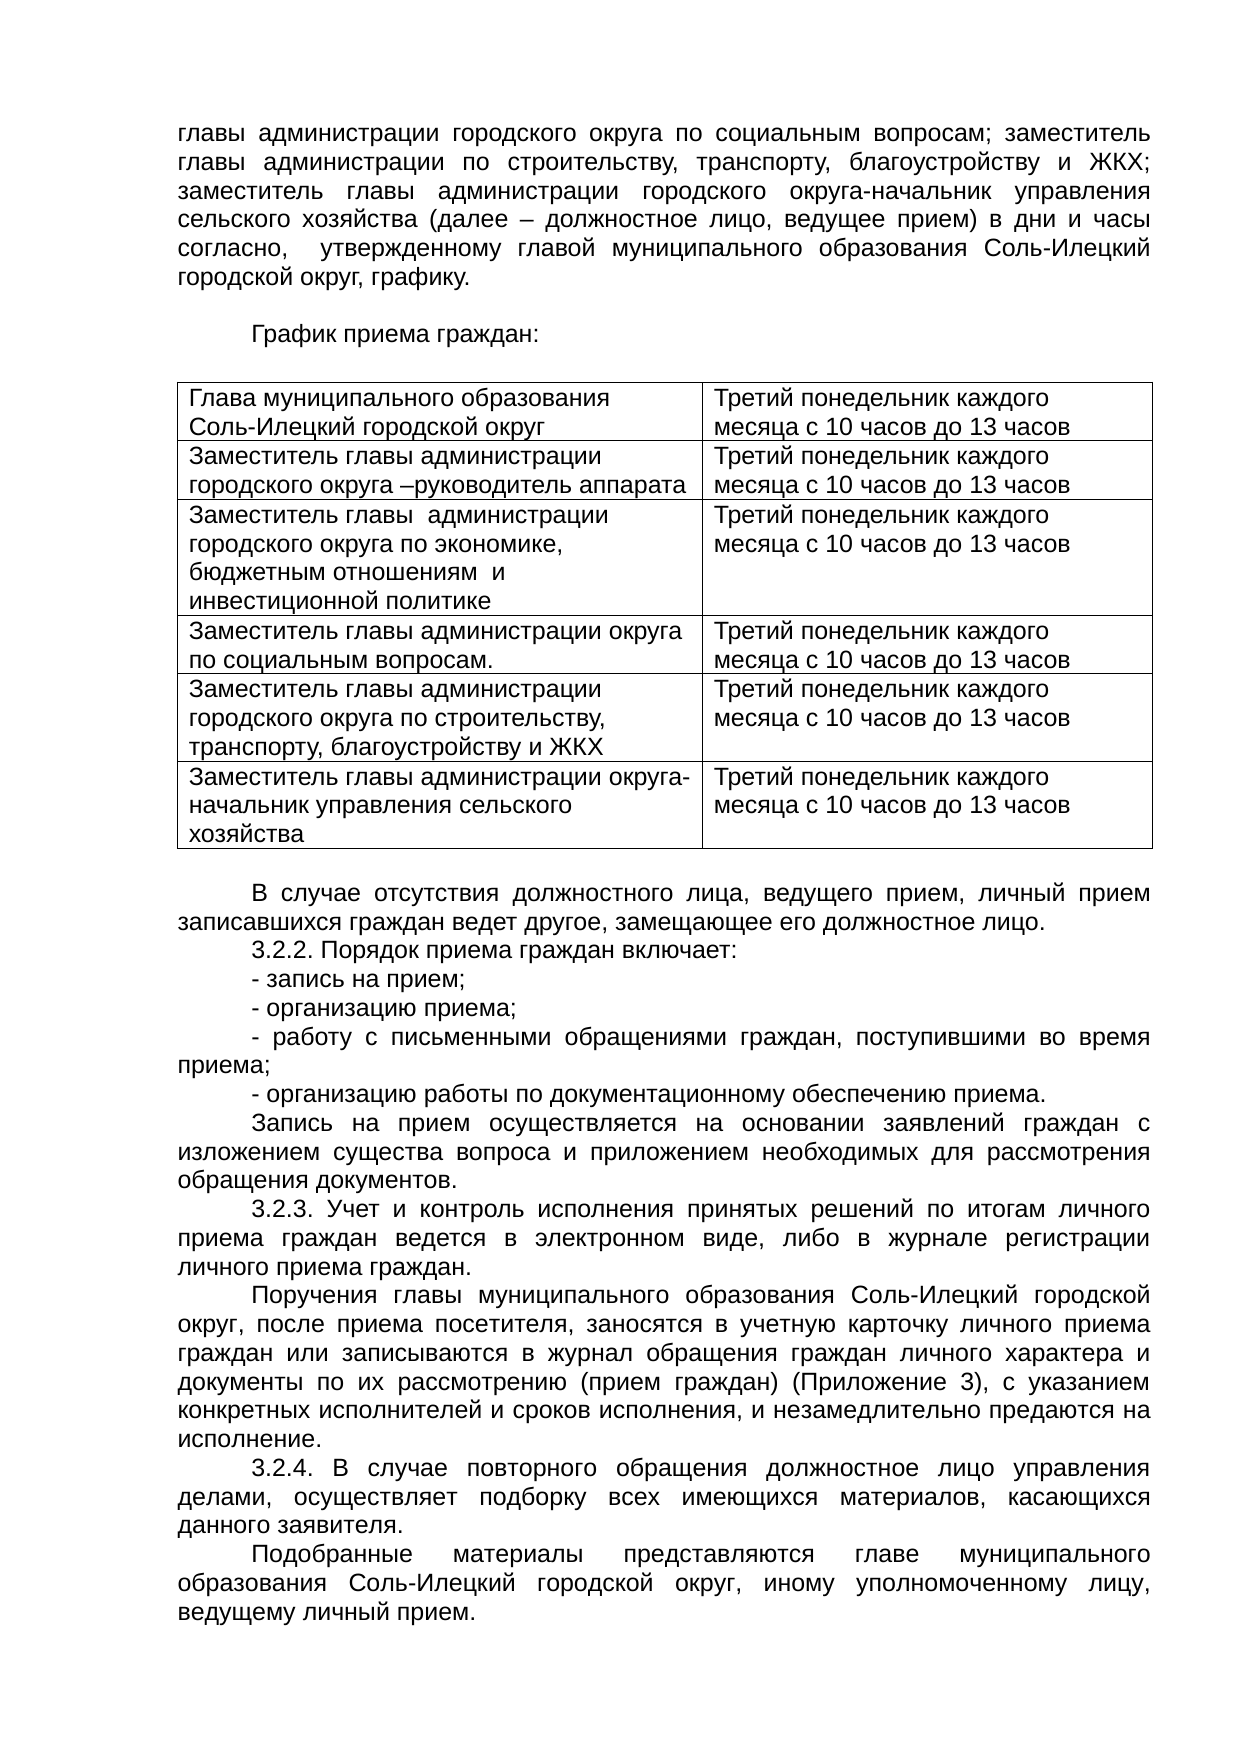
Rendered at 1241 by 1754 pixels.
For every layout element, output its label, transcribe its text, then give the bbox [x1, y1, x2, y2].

text - организацию приема; [177, 993, 1152, 1021]
text - запись на прием; [177, 964, 1152, 993]
table_cell Заместитель главы администрации округа по социальным вопросам. [178, 616, 702, 673]
text Запись на прием осуществляется на основании заявлений граждан с изложением существа вопроса и приложением необходимых для рассмотрения обращения документов. [177, 1108, 1152, 1194]
table_cell Заместитель главы администрации округа-начальник управления сельского хозяйства [178, 762, 702, 848]
text - работу с письменными обращениями граждан, поступившими во время приема; [177, 1021, 1152, 1079]
table_cell Третий понедельник каждого месяца с 10 часов до 13 часов [703, 674, 1152, 761]
table_cell Третий понедельник каждого месяца с 10 часов до 13 часов [703, 500, 1152, 615]
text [177, 118, 1152, 291]
text Подобранные материалы представляются главе муниципального образования Соль-Илецкий городской округ, иному уполномоченному лицу, ведущему личный прием. [177, 1539, 1152, 1625]
text График приема граждан: [177, 319, 1152, 348]
table_cell Третий понедельник каждого месяца с 10 часов до 13 часов [703, 762, 1152, 848]
table_cell Заместитель главы администрации городского округа по экономике, бюджетным отношениям и инвестиционной политике [178, 500, 702, 615]
text 3.2.3. Учет и контроль исполнения принятых решений по итогам личного приема граждан ведется в электронном виде, либо в журнале регистрации личного приема граждан. [177, 1194, 1152, 1280]
table_header Глава муниципального образования Соль-Илецкий городской округ [178, 383, 702, 440]
text В случае отсутствия должностного лица, ведущего прием, личный прием записавшихся граждан ведет другое, замещающее его должностное лицо. [177, 878, 1152, 935]
table_cell Третий понедельник каждого месяца с 10 часов до 13 часов [703, 441, 1152, 499]
text 3.2.2. Порядок приема граждан включает: [177, 935, 1152, 964]
table_cell Третий понедельник каждого месяца с 10 часов до 13 часов [703, 616, 1152, 673]
text - организацию работы по документационному обеспечению приема. [177, 1079, 1152, 1108]
table_header Третий понедельник каждого месяца с 10 часов до 13 часов [703, 383, 1152, 440]
text 3.2.4. В случае повторного обращения должностное лицо управления делами, осуществляет подборку всех имеющихся материалов, касающихся данного заявителя. [177, 1453, 1152, 1539]
table_cell Заместитель главы администрации городского округа по строительству, транспорту, благоустройству и ЖКХ [178, 674, 702, 761]
table_cell Заместитель главы администрации городского округа –руководитель аппарата [178, 441, 702, 499]
text Поручения главы муниципального образования Соль-Илецкий городской округ, после приема посетителя, заносятся в учетную карточку личного приема граждан или записываются в журнал обращения граждан личного характера и документы по их рассмотрению (прием граждан) (Приложение 3), с указанием конкретных исполнителей и сроков исполнения, и незамедлительно предаются на исполнение. [177, 1280, 1152, 1453]
